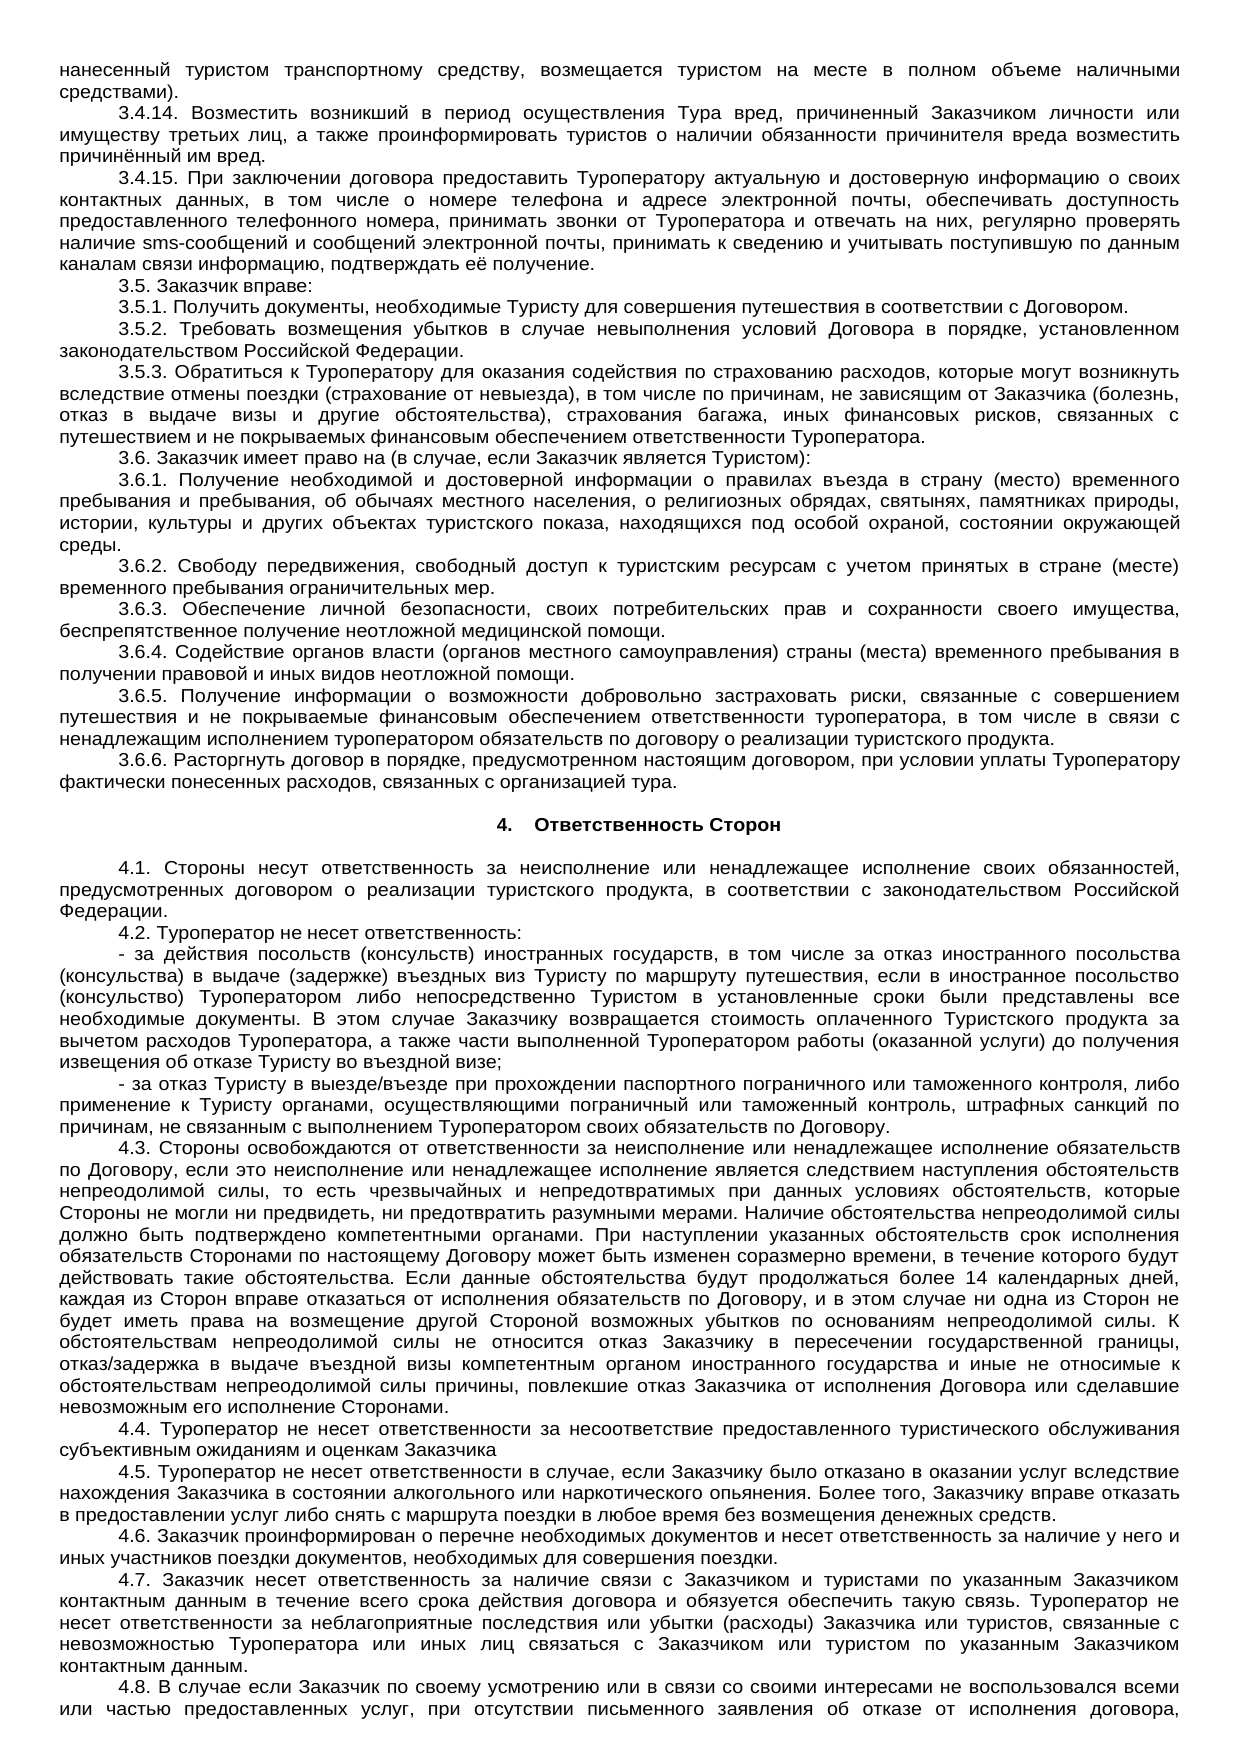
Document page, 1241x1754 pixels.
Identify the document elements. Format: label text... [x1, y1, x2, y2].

text 3.5.2. Требовать возмещения убытков в случае невыполнения условий Договора в порядке, установленном законодательством Российской Федерации. [59, 318, 1181, 361]
text 3.6.3. Обеспечение личной безопасности, своих потребительских прав и сохранности своего имущества, беспрепятственное получение неотложной медицинской помощи. [59, 598, 1181, 641]
text - за действия посольств (консульств) иностранных государств, в том числе за отказ иностранного посольства (консульства) в выдаче (задержке) въездных виз Туристу по маршруту путешествия, если в иностранное посольство (консульство) Туроператором либо непосредственно Туристом в установленные сроки были представлены все необходимые документы. В этом случае Заказчику возвращается стоимость оплаченного Туристского продукта за вычетом расходов Туроператора, а также части выполненной Туроператором работы (оказанной услуги) до получения извещения об отказе Туристу во въездной визе; [59, 943, 1181, 1072]
text 4.6. Заказчик проинформирован о перечне необходимых документов и несет ответственность за наличие у него и иных участников поездки документов, необходимых для совершения поездки. [59, 1525, 1181, 1568]
list Ответственность Сторон [97, 814, 1181, 835]
text 3.6.2. Свободу передвижения, свободный доступ к туристским ресурсам с учетом принятых в стране (месте) временного пребывания ограничительных мер. [59, 555, 1181, 598]
text 4.5. Туроператор не несет ответственности в случае, если Заказчику было отказано в оказании услуг вследствие нахождения Заказчика в состоянии алкогольного или наркотического опьянения. Более того, Заказчику вправе отказать в предоставлении услуг либо снять с маршрута поездки в любое время без возмещения денежных средств. [59, 1461, 1181, 1525]
text 3.4.15. При заключении договора предоставить Туроператору актуальную и достоверную информацию о своих контактных данных, в том числе о номере телефона и адресе электронной почты, обеспечивать доступность предоставленного телефонного номера, принимать звонки от Туроператора и отвечать на них, регулярно проверять наличие sms-сообщений и сообщений электронной почты, принимать к сведению и учитывать поступившую по данным каналам связи информацию, подтверждать её получение. [59, 167, 1181, 275]
text 3.4.14. Возместить возникший в период осуществления Тура вред, причиненный Заказчиком личности или имуществу третьих лиц, а также проинформировать туристов о наличии обязанности причинителя вреда возместить причинённый им вред. [59, 102, 1181, 167]
text 4.1. Стороны несут ответственность за неисполнение или ненадлежащее исполнение своих обязанностей, предусмотренных договором о реализации туристского продукта, в соответствии с законодательством Российской Федерации. [59, 857, 1181, 922]
text 3.6.5. Получение информации о возможности добровольно застраховать риски, связанные с совершением путешествия и не покрываемые финансовым обеспечением ответственности туроператора, в том числе в связи с ненадлежащим исполнением туроператором обязательств по договору о реализации туристского продукта. [59, 684, 1181, 749]
text 4.3. Стороны освобождаются от ответственности за неисполнение или ненадлежащее исполнение обязательств по Договору, если это неисполнение или ненадлежащее исполнение является следствием наступления обстоятельств непреодолимой силы, то есть чрезвычайных и непредотвратимых при данных условиях обстоятельств, которые Стороны не могли ни предвидеть, ни предотвратить разумными мерами. Наличие обстоятельства непреодолимой силы должно быть подтверждено компетентными органами. При наступлении указанных обстоятельств срок исполнения обязательств Сторонами по настоящему Договору может быть изменен соразмерно времени, в течение которого будут действовать такие обстоятельства. Если данные обстоятельства будут продолжаться более 14 календарных дней, каждая из Сторон вправе отказаться от исполнения обязательств по Договору, и в этом случае ни одна из Сторон не будет иметь права на возмещение другой Стороной возможных убытков по основаниям непреодолимой силы. К обстоятельствам непреодолимой силы не относится отказ Заказчику в пересечении государственной границы, отказ/задержка в выдаче въездной визы компетентным органом иностранного государства и иные не относимые к обстоятельствам непреодолимой силы причины, повлекшие отказ Заказчика от исполнения Договора или сделавшие невозможным его исполнение Сторонами. [59, 1137, 1181, 1417]
text 4.2. Туроператор не несет ответственность: [59, 922, 1181, 943]
text - за отказ Туристу в выезде/въезде при прохождении паспортного пограничного или таможенного контроля, либо применение к Туристу органами, осуществляющими пограничный или таможенный контроль, штрафных санкций по причинам, не связанным с выполнением Туроператором своих обязательств по Договору. [59, 1072, 1181, 1137]
text 3.5.3. Обратиться к Туроператору для оказания содействия по страхованию расходов, которые могут возникнуть вследствие отмены поездки (страхование от невыезда), в том числе по причинам, не зависящим от Заказчика (болезнь, отказ в выдаче визы и другие обстоятельства), страхования багажа, иных финансовых рисков, связанных с путешествием и не покрываемых финансовым обеспечением ответственности Туроператора. [59, 361, 1181, 447]
text 3.6.4. Содействие органов власти (органов местного самоуправления) страны (места) временного пребывания в получении правовой и иных видов неотложной помощи. [59, 641, 1181, 684]
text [59, 1676, 1181, 1719]
text 3.6.1. Получение необходимой и достоверной информации о правилах въезда в страну (место) временного пребывания и пребывания, об обычаях местного населения, о религиозных обрядах, святынях, памятниках природы, истории, культуры и других объектах туристского показа, находящихся под особой охраной, состоянии окружающей среды. [59, 469, 1181, 555]
text 3.6. Заказчик имеет право на (в случае, если Заказчик является Туристом): [59, 447, 1181, 469]
text 3.6.6. Расторгнуть договор в порядке, предусмотренном настоящим договором, при условии уплаты Туроператору фактически понесенных расходов, связанных с организацией тура. [59, 749, 1181, 792]
text 3.5.1. Получить документы, необходимые Туристу для совершения путешествия в соответствии с Договором. [59, 296, 1181, 318]
text 3.5. Заказчик вправе: [59, 275, 1181, 296]
text 4.4. Туроператор не несет ответственности за несоответствие предоставленного туристического обслуживания субъективным ожиданиям и оценкам Заказчика [59, 1417, 1181, 1461]
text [59, 59, 1181, 102]
text 4.7. Заказчик несет ответственность за наличие связи с Заказчиком и туристами по указанным Заказчиком контактным данным в течение всего срока действия договора и обязуется обеспечить такую связь. Туроператор не несет ответственности за неблагоприятные последствия или убытки (расходы) Заказчика или туристов, связанные с невозможностью Туроператора или иных лиц связаться с Заказчиком или туристом по указанным Заказчиком контактным данным. [59, 1568, 1181, 1676]
